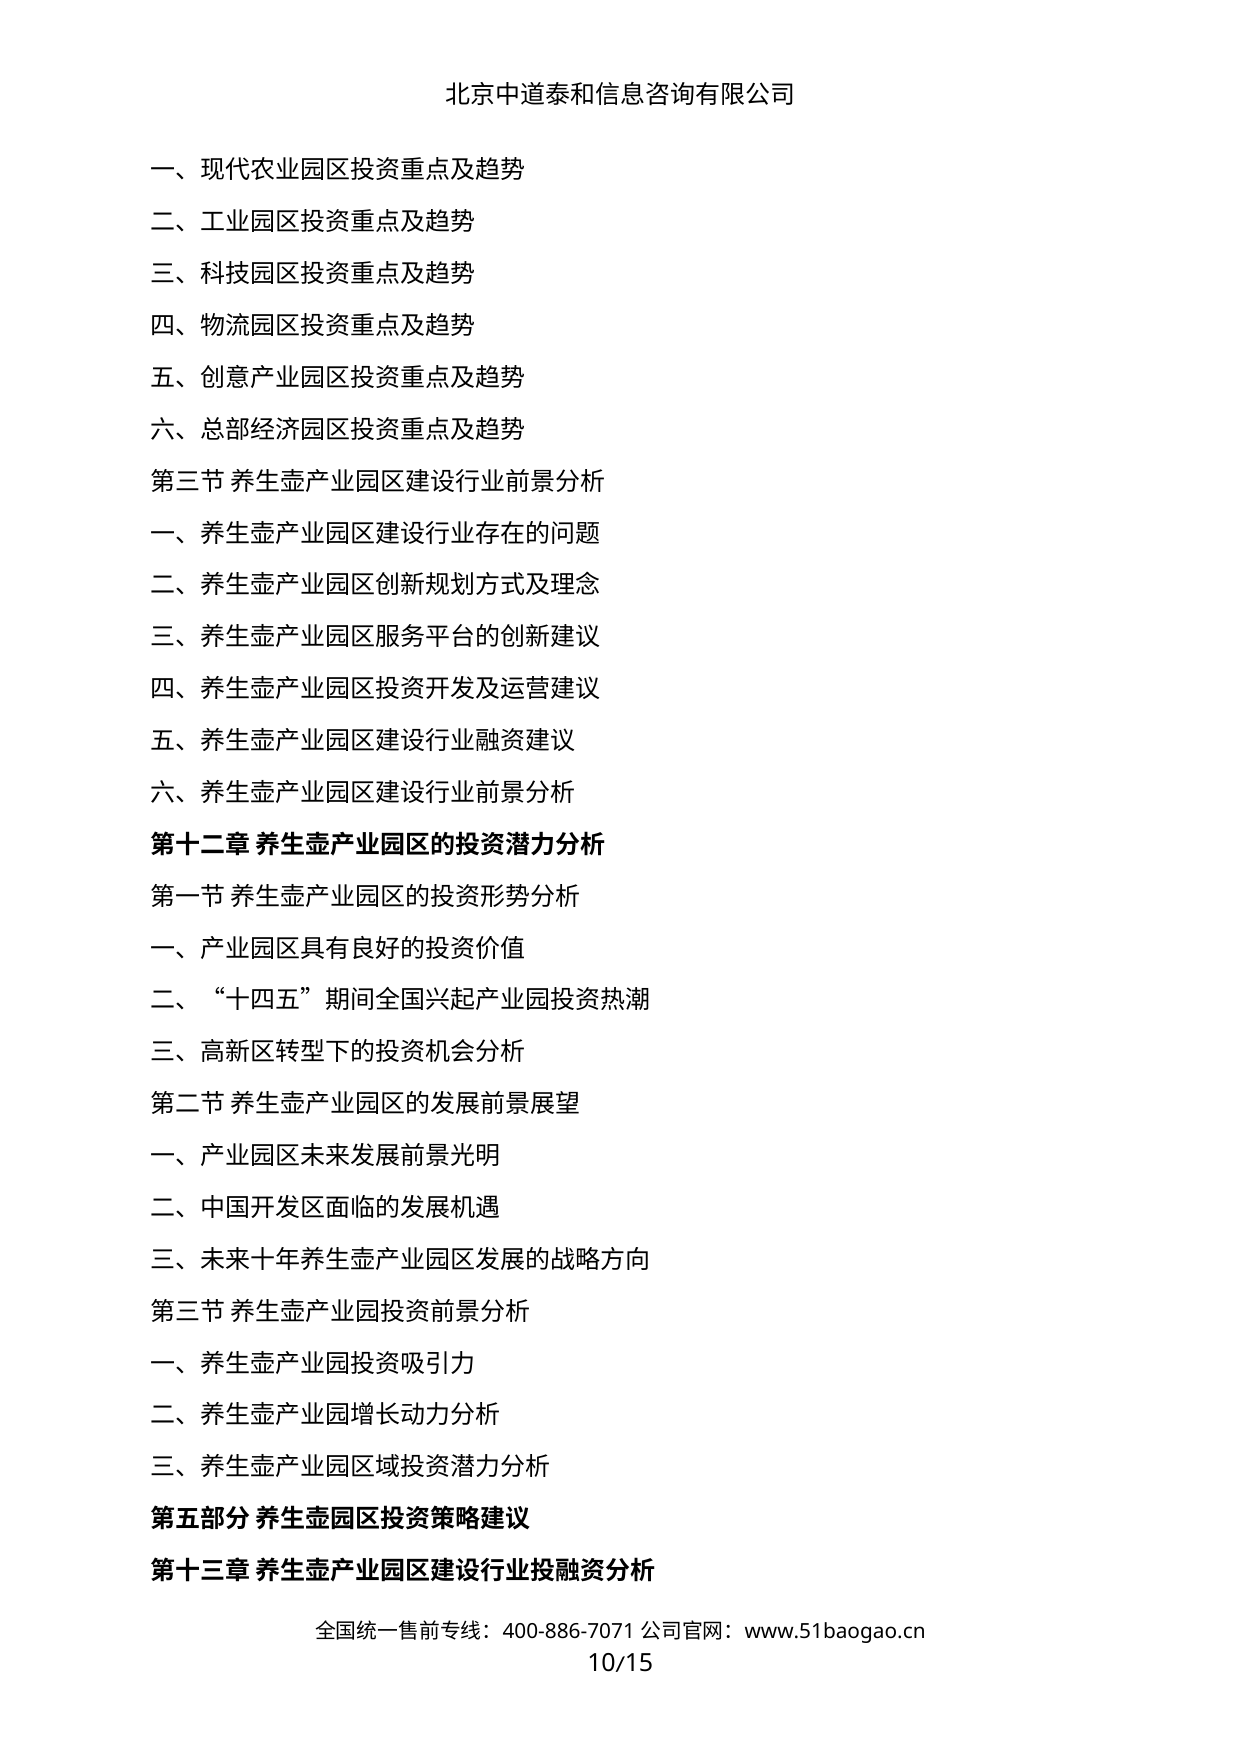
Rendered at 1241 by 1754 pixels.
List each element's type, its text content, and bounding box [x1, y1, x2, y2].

text 三、养生壶产业园区服务平台的创新建议 [150, 617, 1090, 653]
text 二、工业园区投资重点及趋势 [150, 202, 1090, 238]
text 一、养生壶产业园投资吸引力 [150, 1343, 1090, 1379]
text 二、养生壶产业园区创新规划方式及理念 [150, 565, 1090, 601]
text 第一节 养生壶产业园区的投资形势分析 [150, 876, 1090, 912]
text 二、“十四五”期间全国兴起产业园投资热潮 [150, 980, 1090, 1016]
text 三、高新区转型下的投资机会分析 [150, 1032, 1090, 1068]
text 第三节 养生壶产业园区建设行业前景分析 [150, 461, 1090, 497]
text 三、科技园区投资重点及趋势 [150, 254, 1090, 290]
text 第十三章 养生壶产业园区建设行业投融资分析 [150, 1551, 1090, 1587]
text 一、产业园区具有良好的投资价值 [150, 928, 1090, 964]
text 二、中国开发区面临的发展机遇 [150, 1187, 1090, 1224]
text 一、养生壶产业园区建设行业存在的问题 [150, 513, 1090, 549]
text 二、养生壶产业园增长动力分析 [150, 1395, 1090, 1431]
text 第三节 养生壶产业园投资前景分析 [150, 1291, 1090, 1327]
text 五、养生壶产业园区建设行业融资建议 [150, 721, 1090, 757]
text 四、养生壶产业园区投资开发及运营建议 [150, 669, 1090, 705]
text 第二节 养生壶产业园区的发展前景展望 [150, 1084, 1090, 1120]
text 六、总部经济园区投资重点及趋势 [150, 409, 1090, 446]
text 三、未来十年养生壶产业园区发展的战略方向 [150, 1239, 1090, 1276]
text 第五部分 养生壶园区投资策略建议 [150, 1499, 1090, 1535]
text 第十二章 养生壶产业园区的投资潜力分析 [150, 824, 1090, 861]
text 六、养生壶产业园区建设行业前景分析 [150, 772, 1090, 809]
text 四、物流园区投资重点及趋势 [150, 306, 1090, 342]
text 一、产业园区未来发展前景光明 [150, 1136, 1090, 1172]
text 三、养生壶产业园区域投资潜力分析 [150, 1447, 1090, 1483]
text 五、创意产业园区投资重点及趋势 [150, 357, 1090, 394]
text 一、现代农业园区投资重点及趋势 [150, 150, 1090, 186]
